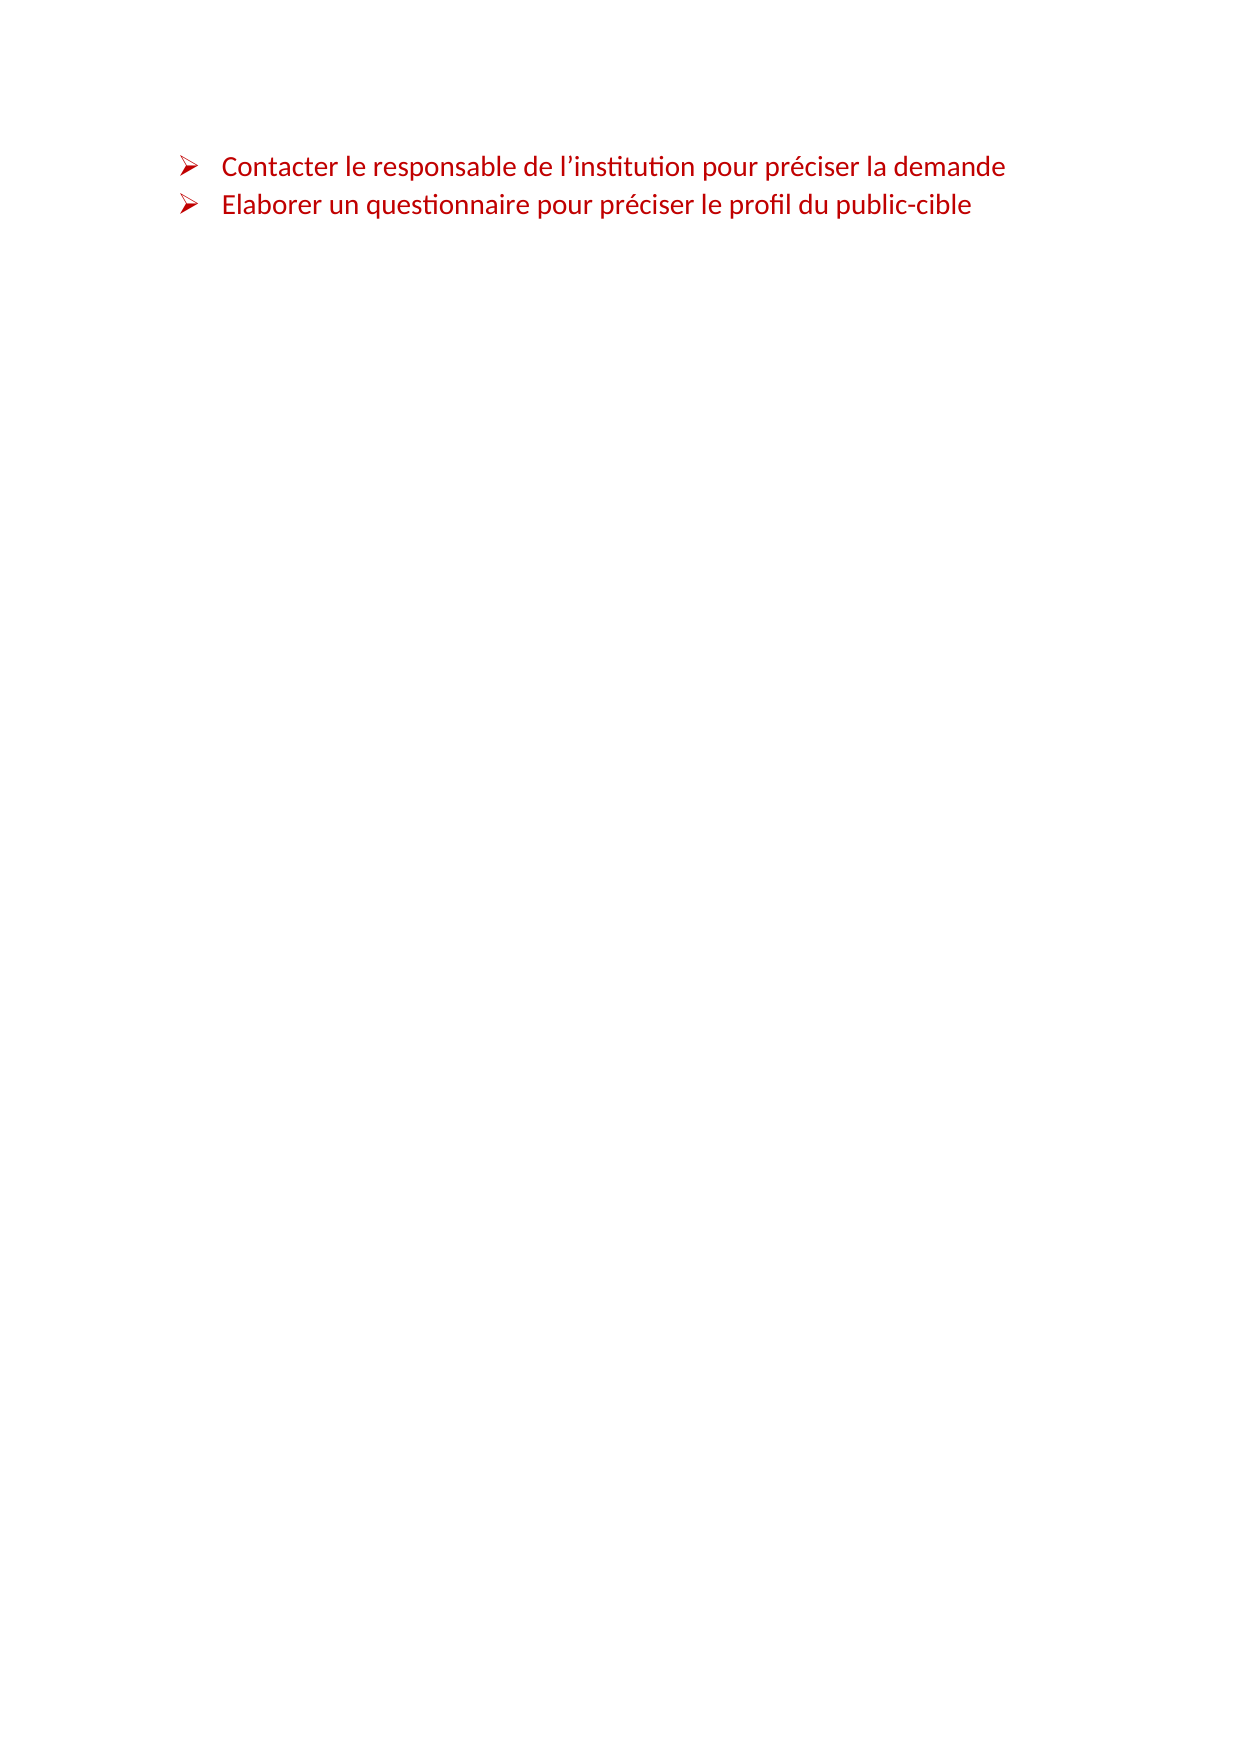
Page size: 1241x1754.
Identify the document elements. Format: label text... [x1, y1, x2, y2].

list Elaborer un questionnaire pour préciser le profil du public-cible [177, 186, 1063, 222]
list Contacter le responsable de l’institution pour préciser la demande [177, 148, 1063, 183]
